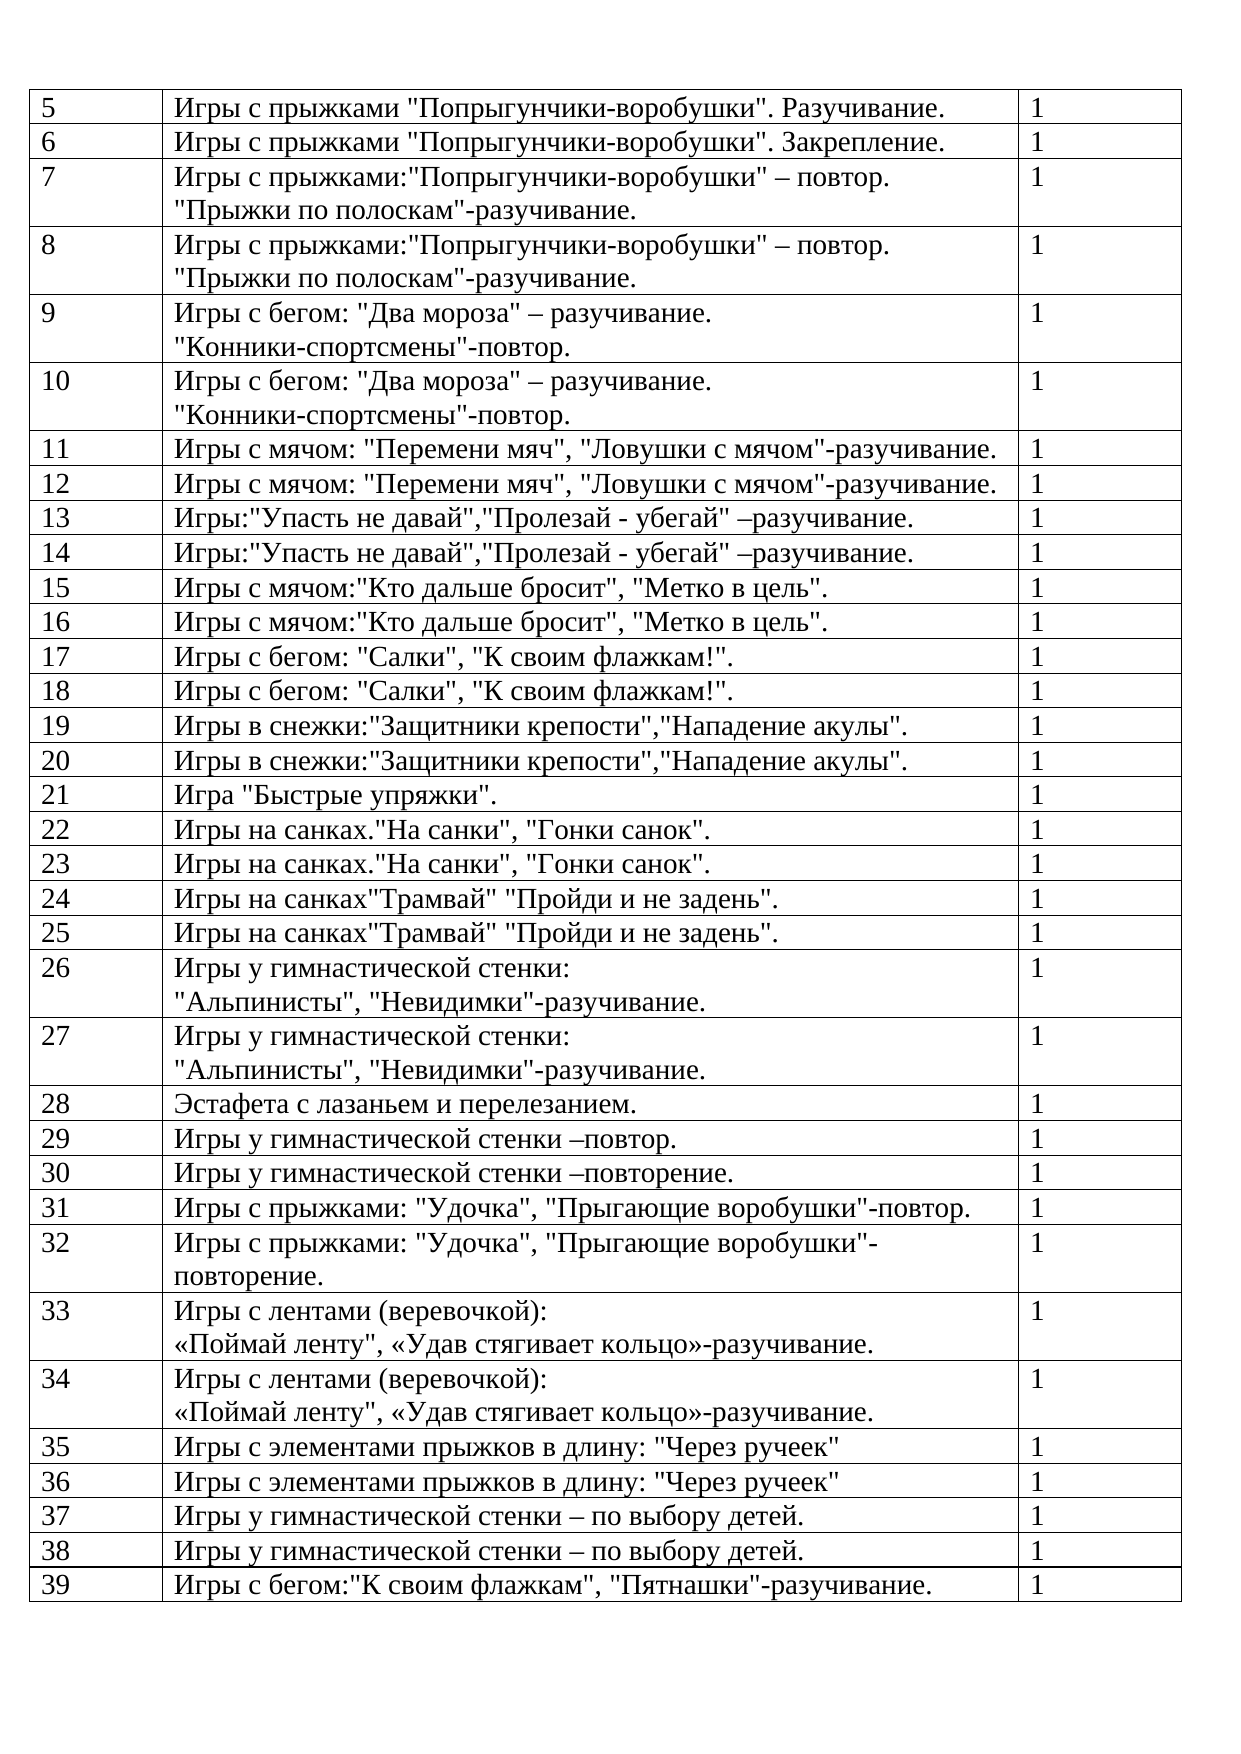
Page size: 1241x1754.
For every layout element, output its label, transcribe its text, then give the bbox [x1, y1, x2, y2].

table_cell 31 [30, 1190, 162, 1224]
table_cell 37 [30, 1498, 162, 1532]
table_cell 1 [1019, 227, 1181, 294]
table_cell 6 [30, 124, 162, 158]
table_cell Игры с лентами (веревочкой): «Поймай ленту", «Удав стягивает кольцо»-разучивание. [163, 1361, 1018, 1428]
table_cell 36 [30, 1464, 162, 1497]
table_cell 1 [1019, 1121, 1181, 1154]
table_cell Игры с прыжками:"Попрыгунчики-воробушки" – повтор. "Прыжки по полоскам"-разучивание. [163, 227, 1018, 294]
table_cell 28 [30, 1086, 162, 1120]
table_cell Игры у гимнастической стенки –повторение. [163, 1156, 1018, 1189]
table_cell 1 [1019, 1429, 1181, 1463]
table_cell Игра "Быстрые упряжки". [163, 777, 1018, 811]
table_cell 1 [1019, 363, 1181, 430]
table_cell Игры с прыжками "Попрыгунчики-воробушки". Разучивание. [163, 90, 1018, 123]
table_cell 1 [1019, 535, 1181, 569]
table_cell 32 [30, 1225, 162, 1292]
table_cell Игры на санках."На санки", "Гонки санок". [163, 846, 1018, 880]
table_cell Игры с мячом: "Перемени мяч", "Ловушки с мячом"-разучивание. [163, 431, 1018, 465]
table_cell 1 [1019, 1190, 1181, 1224]
table_cell Игры у гимнастической стенки – по выбору детей. [163, 1533, 1018, 1566]
table_cell 1 [1019, 1568, 1181, 1601]
table_cell Игры с лентами (веревочкой): «Поймай ленту", «Удав стягивает кольцо»-разучивание. [163, 1293, 1018, 1360]
table_cell 12 [30, 466, 162, 499]
table_cell Игры с мячом: "Перемени мяч", "Ловушки с мячом"-разучивание. [163, 466, 1018, 499]
table_cell Эстафета с лазаньем и перелезанием. [163, 1086, 1018, 1120]
table_cell Игры в снежки:"Защитники крепости","Нападение акулы". [163, 708, 1018, 742]
table_cell 1 [1019, 1086, 1181, 1120]
table_cell 1 [1019, 916, 1181, 949]
table_cell 9 [30, 295, 162, 362]
table_cell 29 [30, 1121, 162, 1154]
table_cell 1 [1019, 431, 1181, 465]
table_cell Игры на санках"Трамвай" "Пройди и не задень". [163, 916, 1018, 949]
table_cell 1 [1019, 846, 1181, 880]
table_cell 1 [1019, 1498, 1181, 1532]
table_cell 1 [1019, 1018, 1181, 1085]
table_cell Игры с элементами прыжков в длину: "Через ручеек" [163, 1464, 1018, 1497]
table_cell 1 [1019, 1361, 1181, 1428]
table_cell Игры на санках"Трамвай" "Пройди и не задень". [163, 881, 1018, 914]
table_cell 30 [30, 1156, 162, 1189]
table_cell 1 [1019, 708, 1181, 742]
table_cell 1 [1019, 501, 1181, 534]
table_cell 18 [30, 674, 162, 707]
table_cell 17 [30, 639, 162, 672]
table_cell 26 [30, 950, 162, 1017]
table_cell 10 [30, 363, 162, 430]
table_cell Игры в снежки:"Защитники крепости","Нападение акулы". [163, 743, 1018, 776]
table_cell 34 [30, 1361, 162, 1428]
table_cell 22 [30, 812, 162, 845]
table_cell Игры у гимнастической стенки –повтор. [163, 1121, 1018, 1154]
table_cell Игры с мячом:"Кто дальше бросит", "Метко в цель". [163, 604, 1018, 638]
table_cell 5 [30, 90, 162, 123]
table_cell 1 [1019, 639, 1181, 672]
table_cell Игры:"Упасть не давай","Пролезай - убегай" –разучивание. [163, 501, 1018, 534]
table_cell 20 [30, 743, 162, 776]
table_cell 16 [30, 604, 162, 638]
table_cell 24 [30, 881, 162, 914]
table_cell 1 [1019, 124, 1181, 158]
table_cell 35 [30, 1429, 162, 1463]
table_cell Игры с бегом: "Салки", "К своим флажкам!". [163, 674, 1018, 707]
table_cell 1 [1019, 812, 1181, 845]
table_cell 21 [30, 777, 162, 811]
table_cell 1 [1019, 159, 1181, 226]
table_cell 1 [1019, 570, 1181, 603]
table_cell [163, 1568, 1018, 1601]
table_cell Игры с прыжками: "Удочка", "Прыгающие воробушки"-повторение. [163, 1225, 1018, 1292]
table_cell 1 [1019, 466, 1181, 499]
table_cell 38 [30, 1533, 162, 1566]
table_cell Игры с мячом:"Кто дальше бросит", "Метко в цель". [163, 570, 1018, 603]
table_cell 23 [30, 846, 162, 880]
table_cell Игры с прыжками "Попрыгунчики-воробушки". Закрепление. [163, 124, 1018, 158]
table_cell 1 [1019, 604, 1181, 638]
table_cell 27 [30, 1018, 162, 1085]
table_cell 19 [30, 708, 162, 742]
table_cell Игры у гимнастической стенки – по выбору детей. [163, 1498, 1018, 1532]
table_cell 8 [30, 227, 162, 294]
table_cell 14 [30, 535, 162, 569]
table_cell 33 [30, 1293, 162, 1360]
table_cell 1 [1019, 295, 1181, 362]
table_cell 1 [1019, 950, 1181, 1017]
table_cell Игры у гимнастической стенки: "Альпинисты", "Невидимки"-разучивание. [163, 1018, 1018, 1085]
table_cell Игры с прыжками:"Попрыгунчики-воробушки" – повтор. "Прыжки по полоскам"-разучивание. [163, 159, 1018, 226]
table_cell Игры с бегом: "Салки", "К своим флажкам!". [163, 639, 1018, 672]
table_cell 1 [1019, 1225, 1181, 1292]
table_cell Игры с бегом: "Два мороза" – разучивание. "Конники-спортсмены"-повтор. [163, 363, 1018, 430]
table_cell 1 [1019, 743, 1181, 776]
table_cell 15 [30, 570, 162, 603]
table_cell 1 [1019, 1464, 1181, 1497]
table_cell 1 [1019, 674, 1181, 707]
table_cell 1 [1019, 1293, 1181, 1360]
table_cell 39 [30, 1568, 162, 1601]
table_cell 1 [1019, 881, 1181, 914]
table_cell Игры с элементами прыжков в длину: "Через ручеек" [163, 1429, 1018, 1463]
table_cell 7 [30, 159, 162, 226]
table_cell Игры:"Упасть не давай","Пролезай - убегай" –разучивание. [163, 535, 1018, 569]
table_cell 1 [1019, 777, 1181, 811]
table_cell 25 [30, 916, 162, 949]
table_cell 1 [1019, 1156, 1181, 1189]
table_cell Игры на санках."На санки", "Гонки санок". [163, 812, 1018, 845]
table_cell 11 [30, 431, 162, 465]
table_cell Игры у гимнастической стенки: "Альпинисты", "Невидимки"-разучивание. [163, 950, 1018, 1017]
table_cell 13 [30, 501, 162, 534]
table_cell Игры с прыжками: "Удочка", "Прыгающие воробушки"-повтор. [163, 1190, 1018, 1224]
table_cell 1 [1019, 90, 1181, 123]
table_cell 1 [1019, 1533, 1181, 1566]
table_cell Игры с бегом: "Два мороза" – разучивание. "Конники-спортсмены"-повтор. [163, 295, 1018, 362]
